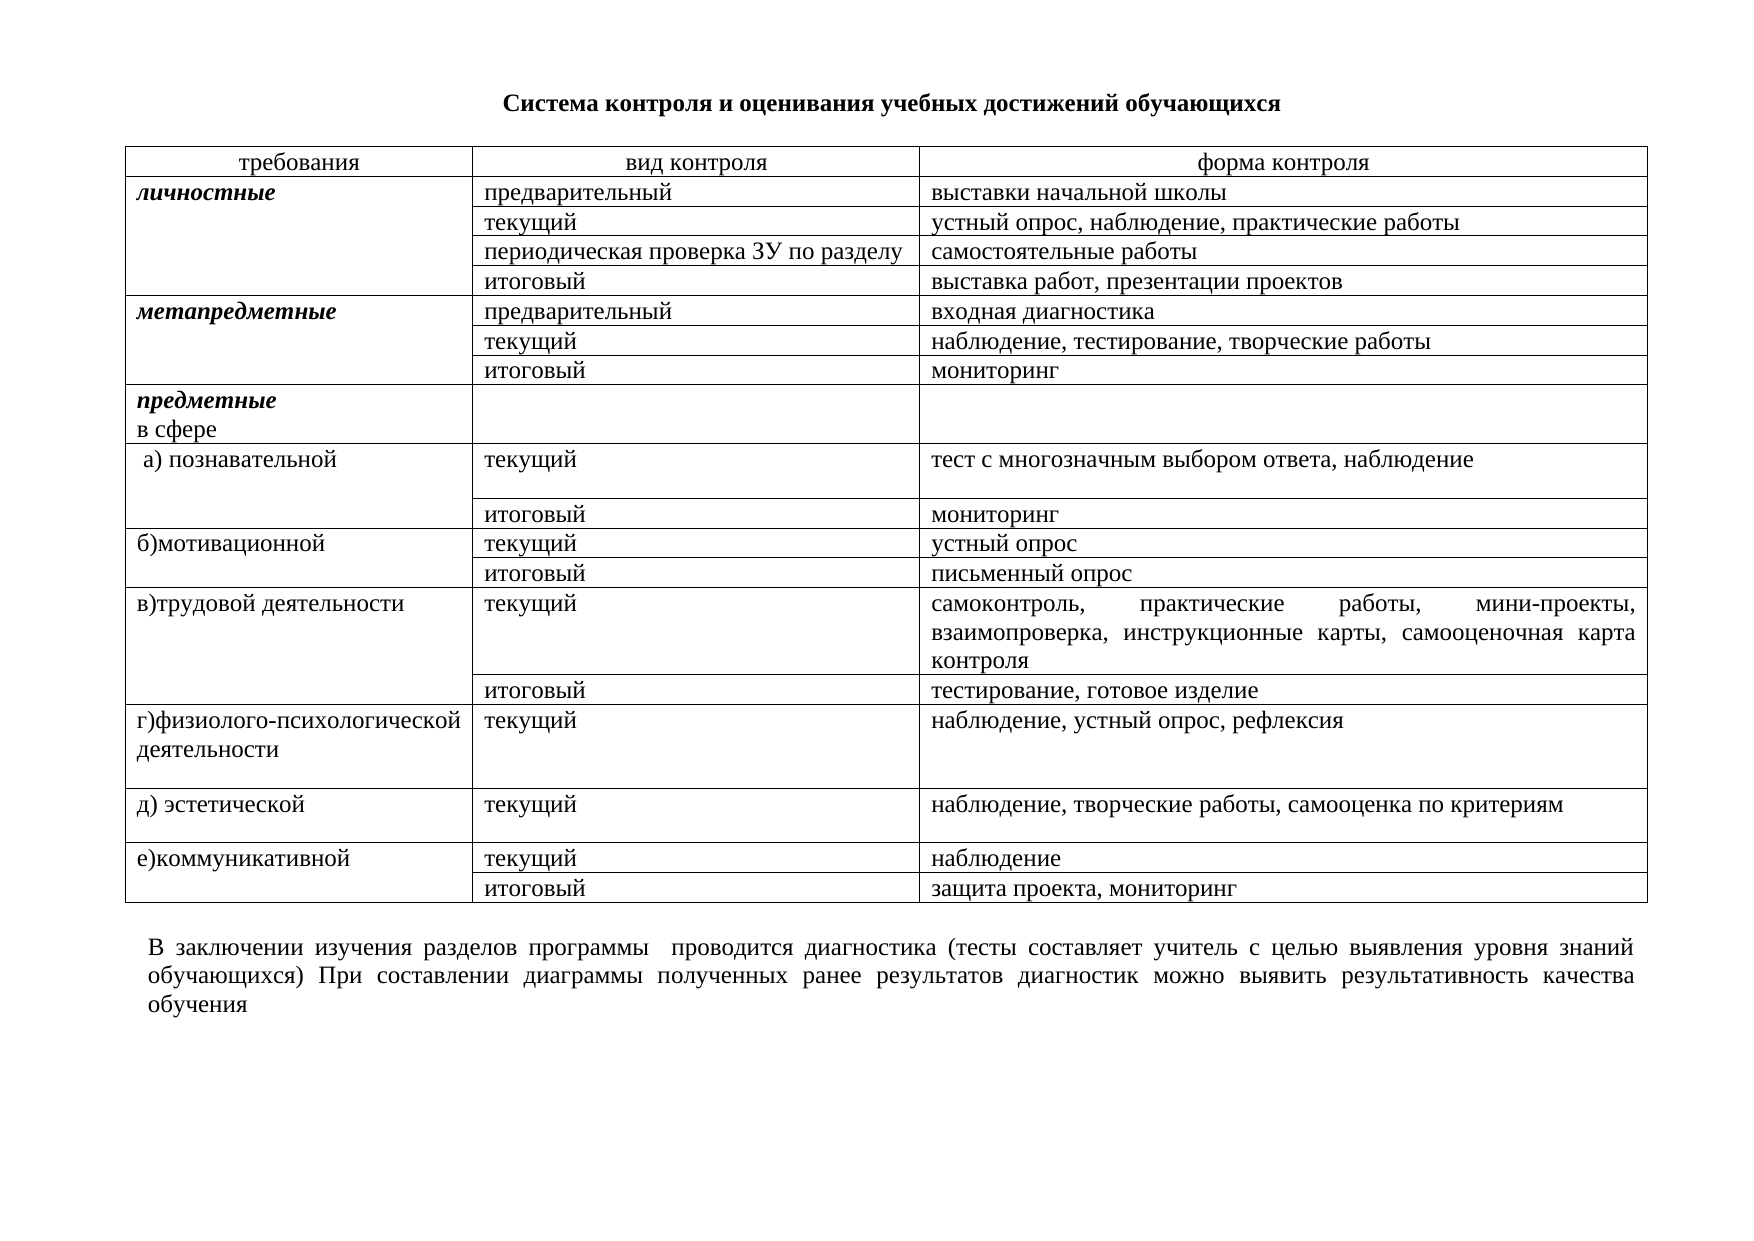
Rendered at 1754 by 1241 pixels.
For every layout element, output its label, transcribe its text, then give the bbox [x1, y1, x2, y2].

table_cell самоконтроль, практические работы, мини-проекты, взаимопроверка, инструкционные карты, самооценочная карта контроля [920, 588, 1647, 674]
table_cell в)трудовой деятельности [126, 588, 472, 704]
table_cell текущий [473, 789, 919, 842]
table_header требования [126, 147, 472, 176]
table_cell личностные [126, 177, 472, 295]
table_cell текущий [473, 705, 919, 788]
table_cell текущий [473, 444, 919, 498]
table_cell е)коммуникативной [126, 843, 472, 902]
table_cell текущий [473, 588, 919, 674]
table_cell самостоятельные работы [920, 236, 1647, 265]
table_cell выставка работ, презентации проектов [920, 266, 1647, 295]
table_cell текущий [473, 207, 919, 235]
table_cell а) познавательной [126, 444, 472, 527]
table_cell [920, 385, 1647, 443]
table_cell предварительный [473, 177, 919, 206]
table_cell защита проекта, мониторинг [920, 873, 1647, 902]
table_cell текущий [473, 529, 919, 557]
table_cell периодическая проверка ЗУ по разделу [473, 236, 919, 265]
table_cell мониторинг [920, 499, 1647, 527]
table_cell мониторинг [920, 356, 1647, 384]
table_cell текущий [473, 326, 919, 354]
table_cell письменный опрос [920, 558, 1647, 587]
table_cell наблюдение [920, 843, 1647, 872]
table_cell наблюдение, устный опрос, рефлексия [920, 705, 1647, 788]
text Система контроля и оценивания учебных достижений обучающихся [148, 88, 1636, 117]
table_cell тестирование, готовое изделие [920, 675, 1647, 704]
table_header вид контроля [473, 147, 919, 176]
table_cell наблюдение, тестирование, творческие работы [920, 326, 1647, 354]
table_header форма контроля [920, 147, 1647, 176]
table_cell итоговый [473, 873, 919, 902]
table_cell тест с многозначным выбором ответа, наблюдение [920, 444, 1647, 498]
table_cell д) эстетической [126, 789, 472, 842]
table_cell итоговый [473, 266, 919, 295]
table_cell текущий [473, 843, 919, 872]
table_cell итоговый [473, 499, 919, 527]
table_cell метапредметные [126, 296, 472, 384]
table_cell выставки начальной школы [920, 177, 1647, 206]
table_cell итоговый [473, 675, 919, 704]
table_cell итоговый [473, 356, 919, 384]
table_cell устный опрос [920, 529, 1647, 557]
table_cell наблюдение, творческие работы, самооценка по критериям [920, 789, 1647, 842]
table_cell б)мотивационной [126, 529, 472, 587]
table_cell предметные в сфере [126, 385, 472, 443]
table_cell устный опрос, наблюдение, практические работы [920, 207, 1647, 235]
text В заключении изучения разделов программы проводится диагностика (тесты составляет учитель с целью выявления уровня знаний обучающихся) При составлении диаграммы полученных ранее результатов диагностик можно выявить результативность качества обучения [148, 932, 1636, 1018]
table_cell итоговый [473, 558, 919, 587]
table_cell [473, 385, 919, 443]
table_cell входная диагностика [920, 296, 1647, 325]
table_cell г)физиолого-психологической деятельности [126, 705, 472, 788]
table_cell предварительный [473, 296, 919, 325]
